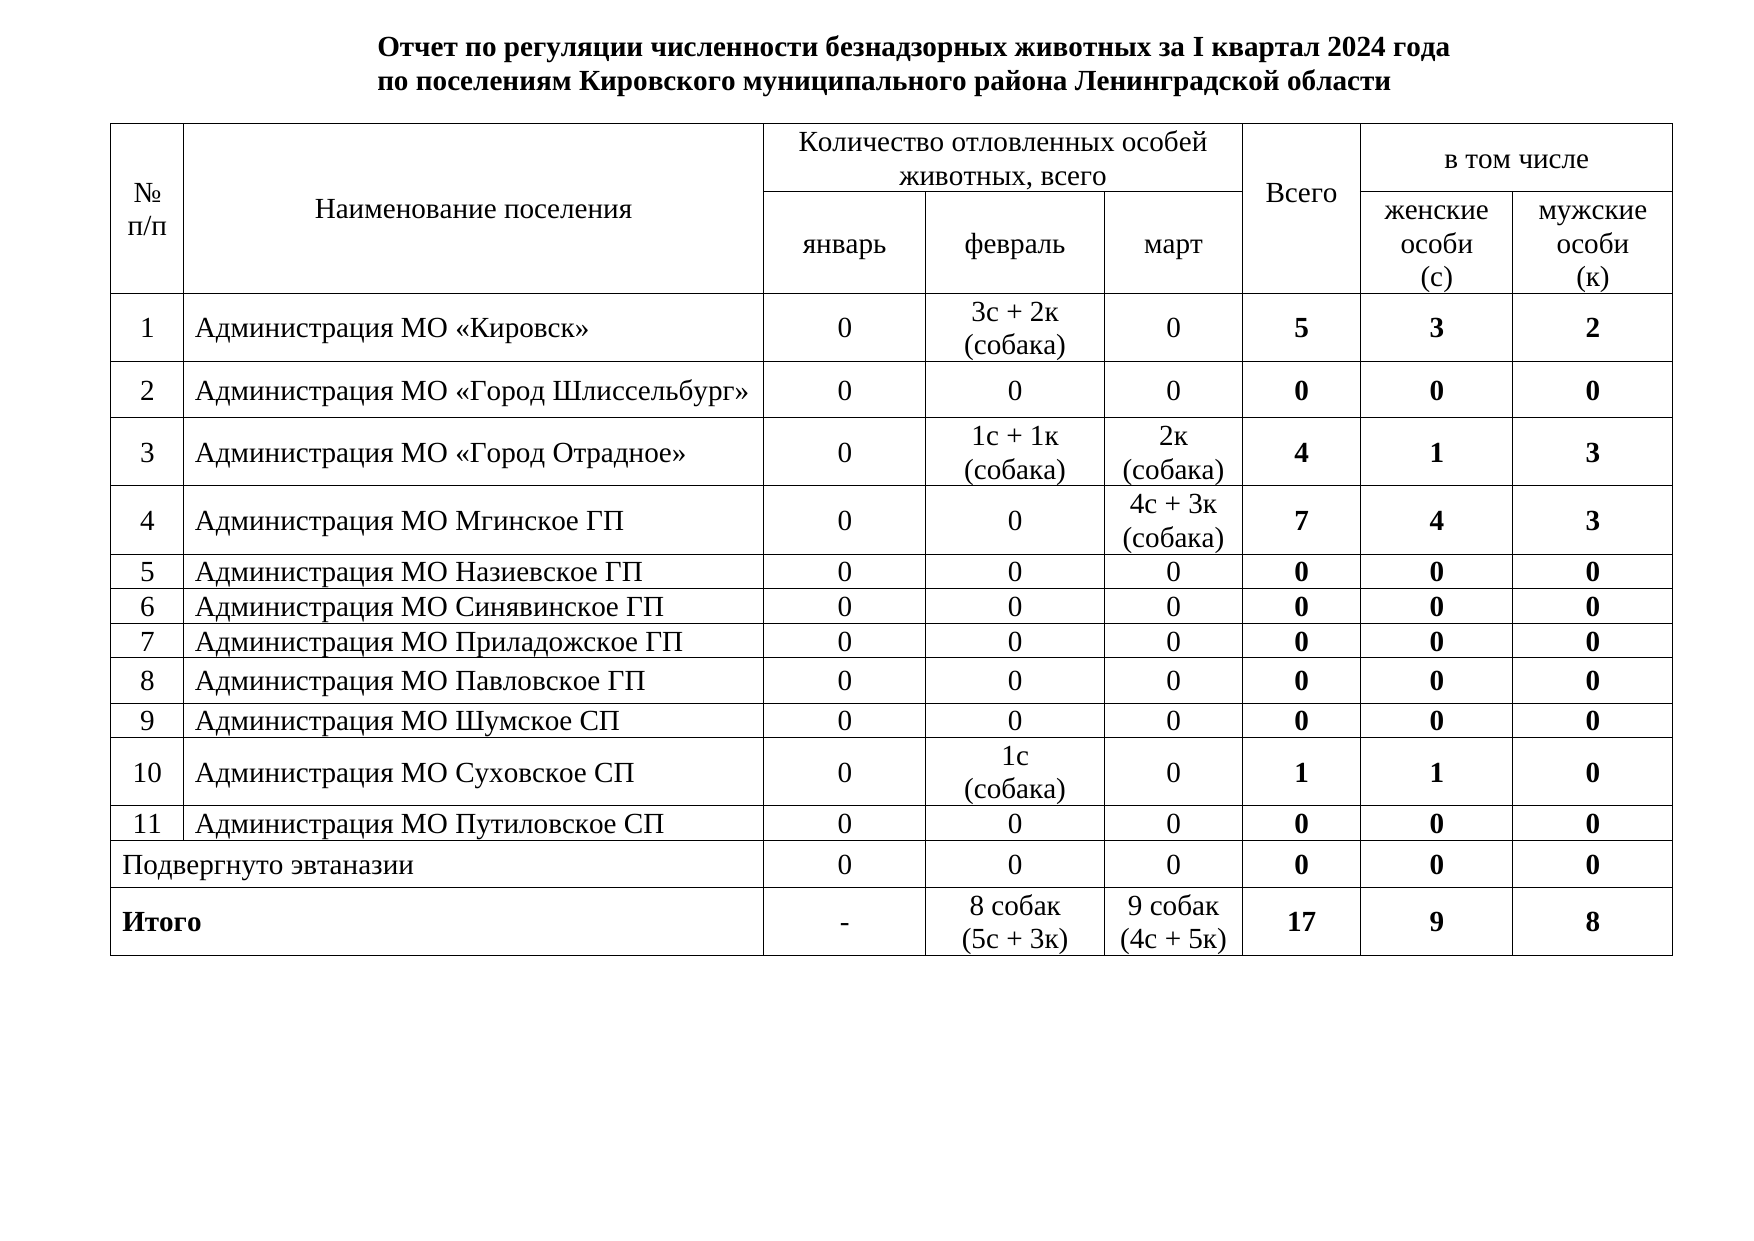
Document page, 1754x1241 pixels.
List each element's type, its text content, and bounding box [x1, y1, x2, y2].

table_cell 1с (собака) [926, 738, 1104, 805]
table_cell 3 [111, 418, 183, 485]
table_cell 4 [1361, 486, 1512, 553]
table_header Наименование поселения [184, 124, 763, 293]
table_cell 0 [1513, 555, 1672, 588]
table_cell 8 собак (5с + 3к) [926, 888, 1104, 955]
table_cell 0 [1513, 704, 1672, 737]
table_cell Администрация МО Синявинское ГП [184, 589, 763, 623]
table_cell 0 [1243, 841, 1360, 887]
table_header Всего [1243, 124, 1360, 293]
table_cell март [1105, 192, 1242, 293]
table_cell 0 [926, 841, 1104, 887]
table_cell 0 [1243, 704, 1360, 737]
table_cell 0 [1361, 704, 1512, 737]
table_cell Администрация МО Суховское СП [184, 738, 763, 805]
table_cell 0 [764, 658, 925, 702]
table_cell 5 [111, 555, 183, 588]
table_cell Администрация МО Павловское ГП [184, 658, 763, 702]
table_cell 0 [926, 806, 1104, 840]
table_cell 0 [764, 294, 925, 361]
table_cell 0 [764, 704, 925, 737]
table_cell февраль [926, 192, 1104, 293]
table_cell 0 [1105, 589, 1242, 623]
table_cell 0 [926, 704, 1104, 737]
table_cell Администрация МО «Город Шлиссельбург» [184, 362, 763, 417]
table_cell 10 [111, 738, 183, 805]
table_cell 0 [764, 841, 925, 887]
table_cell 4 [111, 486, 183, 553]
table_cell 0 [1105, 704, 1242, 737]
table_cell 0 [926, 624, 1104, 657]
table_cell 0 [764, 418, 925, 485]
table_cell 0 [1361, 589, 1512, 623]
table_cell 6 [111, 589, 183, 623]
table_cell 3 [1513, 486, 1672, 553]
table_cell 0 [1361, 555, 1512, 588]
table_cell 3 [1361, 294, 1512, 361]
table_cell 2 [111, 362, 183, 417]
table_cell 0 [1361, 841, 1512, 887]
table_cell 0 [1513, 362, 1672, 417]
table_cell 3 [1513, 418, 1672, 485]
table_cell 9 [1361, 888, 1512, 955]
table_cell 9 собак (4с + 5к) [1105, 888, 1242, 955]
table_cell 0 [926, 486, 1104, 553]
table_cell 1с + 1к (собака) [926, 418, 1104, 485]
table_cell 0 [926, 555, 1104, 588]
table_cell 1 [1361, 738, 1512, 805]
table_cell 0 [1243, 658, 1360, 702]
table_cell 0 [1105, 841, 1242, 887]
table_cell 0 [1361, 806, 1512, 840]
table_cell 8 [1513, 888, 1672, 955]
table_cell Администрация МО Шумское СП [184, 704, 763, 737]
table_cell 3с + 2к (собака) [926, 294, 1104, 361]
table_cell 0 [926, 658, 1104, 702]
table_cell 1 [111, 294, 183, 361]
table_cell 0 [1105, 555, 1242, 588]
table_cell Администрация МО Мгинское ГП [184, 486, 763, 553]
table_cell 7 [1243, 486, 1360, 553]
table_cell 0 [1513, 624, 1672, 657]
table_header № п/п [111, 124, 183, 293]
table_cell 0 [764, 806, 925, 840]
table_cell 0 [764, 362, 925, 417]
table_cell 0 [1243, 589, 1360, 623]
table_cell 0 [1361, 624, 1512, 657]
table_cell 0 [926, 589, 1104, 623]
table_cell женские особи (с) [1361, 192, 1512, 293]
table_cell 0 [1513, 738, 1672, 805]
table_cell 0 [1243, 806, 1360, 840]
table_cell 0 [926, 362, 1104, 417]
table_cell январь [764, 192, 925, 293]
table_cell 0 [1513, 841, 1672, 887]
table_cell 0 [1243, 362, 1360, 417]
table_cell 17 [1243, 888, 1360, 955]
table_cell 0 [1361, 658, 1512, 702]
table_cell Администрация МО Приладожское ГП [184, 624, 763, 657]
table_header Количество отловленных особей животных, всего [764, 124, 1242, 191]
table_cell 11 [111, 806, 183, 840]
table_cell 5 [1243, 294, 1360, 361]
table_cell Администрация МО Назиевское ГП [184, 555, 763, 588]
table_cell 0 [764, 738, 925, 805]
table_cell 0 [1105, 624, 1242, 657]
table_cell 4 [1243, 418, 1360, 485]
table_cell 9 [111, 704, 183, 737]
table_cell Администрация МО «Город Отрадное» [184, 418, 763, 485]
table_cell 0 [1513, 658, 1672, 702]
table_cell 0 [764, 555, 925, 588]
text Отчет по регуляции численности безнадзорных животных за I квартал 2024 года [103, 29, 1665, 63]
table_cell 2 [1513, 294, 1672, 361]
table_cell 0 [1513, 589, 1672, 623]
table_header в том числе [1361, 124, 1672, 191]
table_cell 0 [764, 624, 925, 657]
table_cell 0 [1243, 624, 1360, 657]
table_cell 0 [764, 486, 925, 553]
table_cell 0 [1105, 658, 1242, 702]
table_cell Подвергнуто эвтаназии [111, 841, 763, 887]
table_cell 8 [111, 658, 183, 702]
table_cell Администрация МО «Кировск» [184, 294, 763, 361]
table_cell 0 [1105, 738, 1242, 805]
text по поселениям Кировского муниципального района Ленинградской области [103, 63, 1665, 97]
table_cell Итого [111, 888, 763, 955]
table_cell 0 [1105, 362, 1242, 417]
table_cell мужские особи (к) [1513, 192, 1672, 293]
table_cell 4с + 3к (собака) [1105, 486, 1242, 553]
table_cell 0 [1105, 294, 1242, 361]
table_cell 2к (собака) [1105, 418, 1242, 485]
table_cell 1 [1361, 418, 1512, 485]
table_cell Администрация МО Путиловское СП [184, 806, 763, 840]
table_cell 0 [1361, 362, 1512, 417]
table_cell 0 [764, 589, 925, 623]
table_cell 1 [1243, 738, 1360, 805]
table_cell 0 [1243, 555, 1360, 588]
table_cell 7 [111, 624, 183, 657]
table_cell 0 [1513, 806, 1672, 840]
table_cell 0 [1105, 806, 1242, 840]
table_cell - [764, 888, 925, 955]
